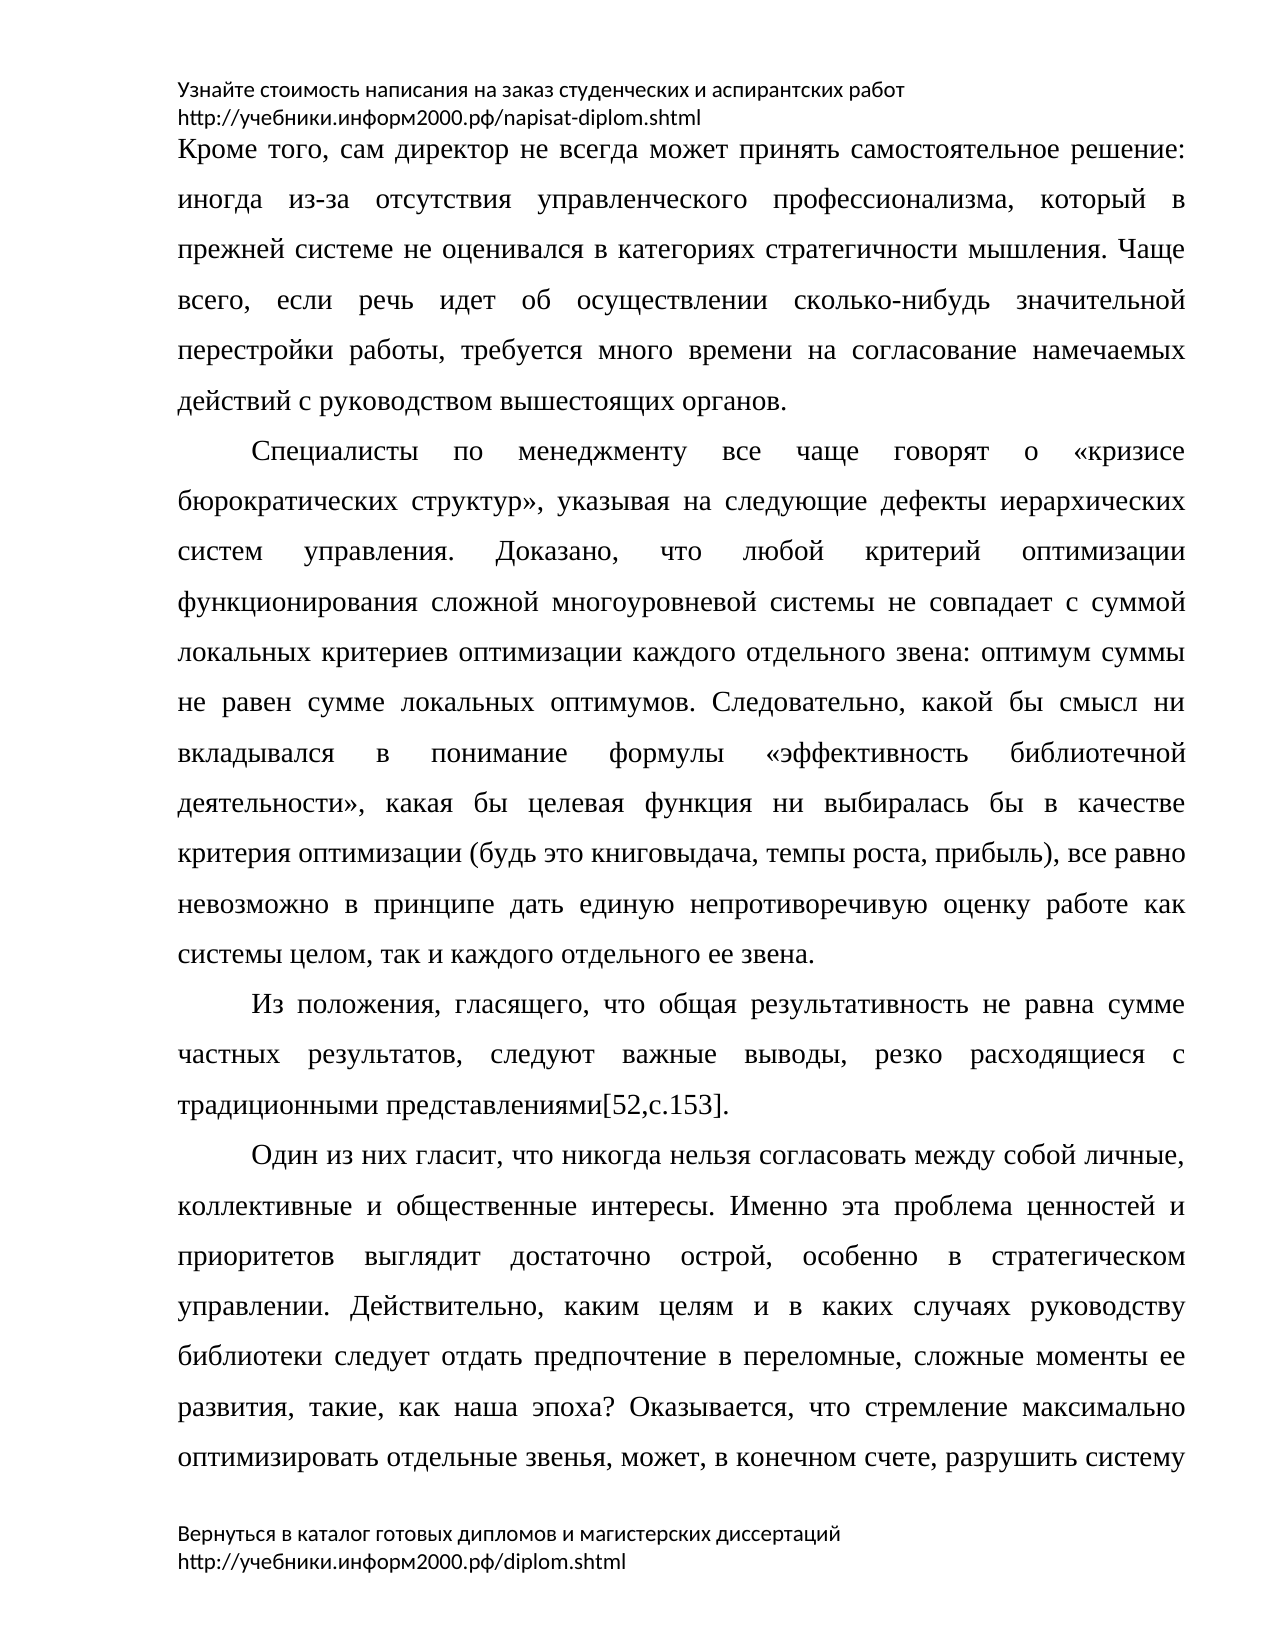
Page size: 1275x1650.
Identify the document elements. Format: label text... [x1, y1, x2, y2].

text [177, 131, 1186, 416]
text Из положения, гласящего, что общая результативность не равна сумме частных результатов, следуют важные выводы, резко расходящиеся с традиционными представлениями[52,с.153]. [177, 986, 1186, 1121]
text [177, 1137, 1186, 1473]
text Специалисты по менеджменту все чаще говорят о «кризисе бюрократических структур», указывая на следующие дефекты иерархических систем управления. Доказано, что любой критерий оптимизации функционирования сложной многоуровневой системы не совпадает с суммой локальных критериев оптимизации каждого отдельного звена: оптимум суммы не равен сумме локальных оптимумов. Следовательно, какой бы смысл ни вкладывался в понимание формулы «эффективность библиотечной деятельности», какая бы целевая функция ни выбиралась бы в качестве критерия оптимизации (будь это книговыдача, темпы роста, прибыль), все равно невозможно в принципе дать единую непротиворечивую оценку работе как системы целом, так и каждого отдельного ее звена. [177, 433, 1186, 969]
